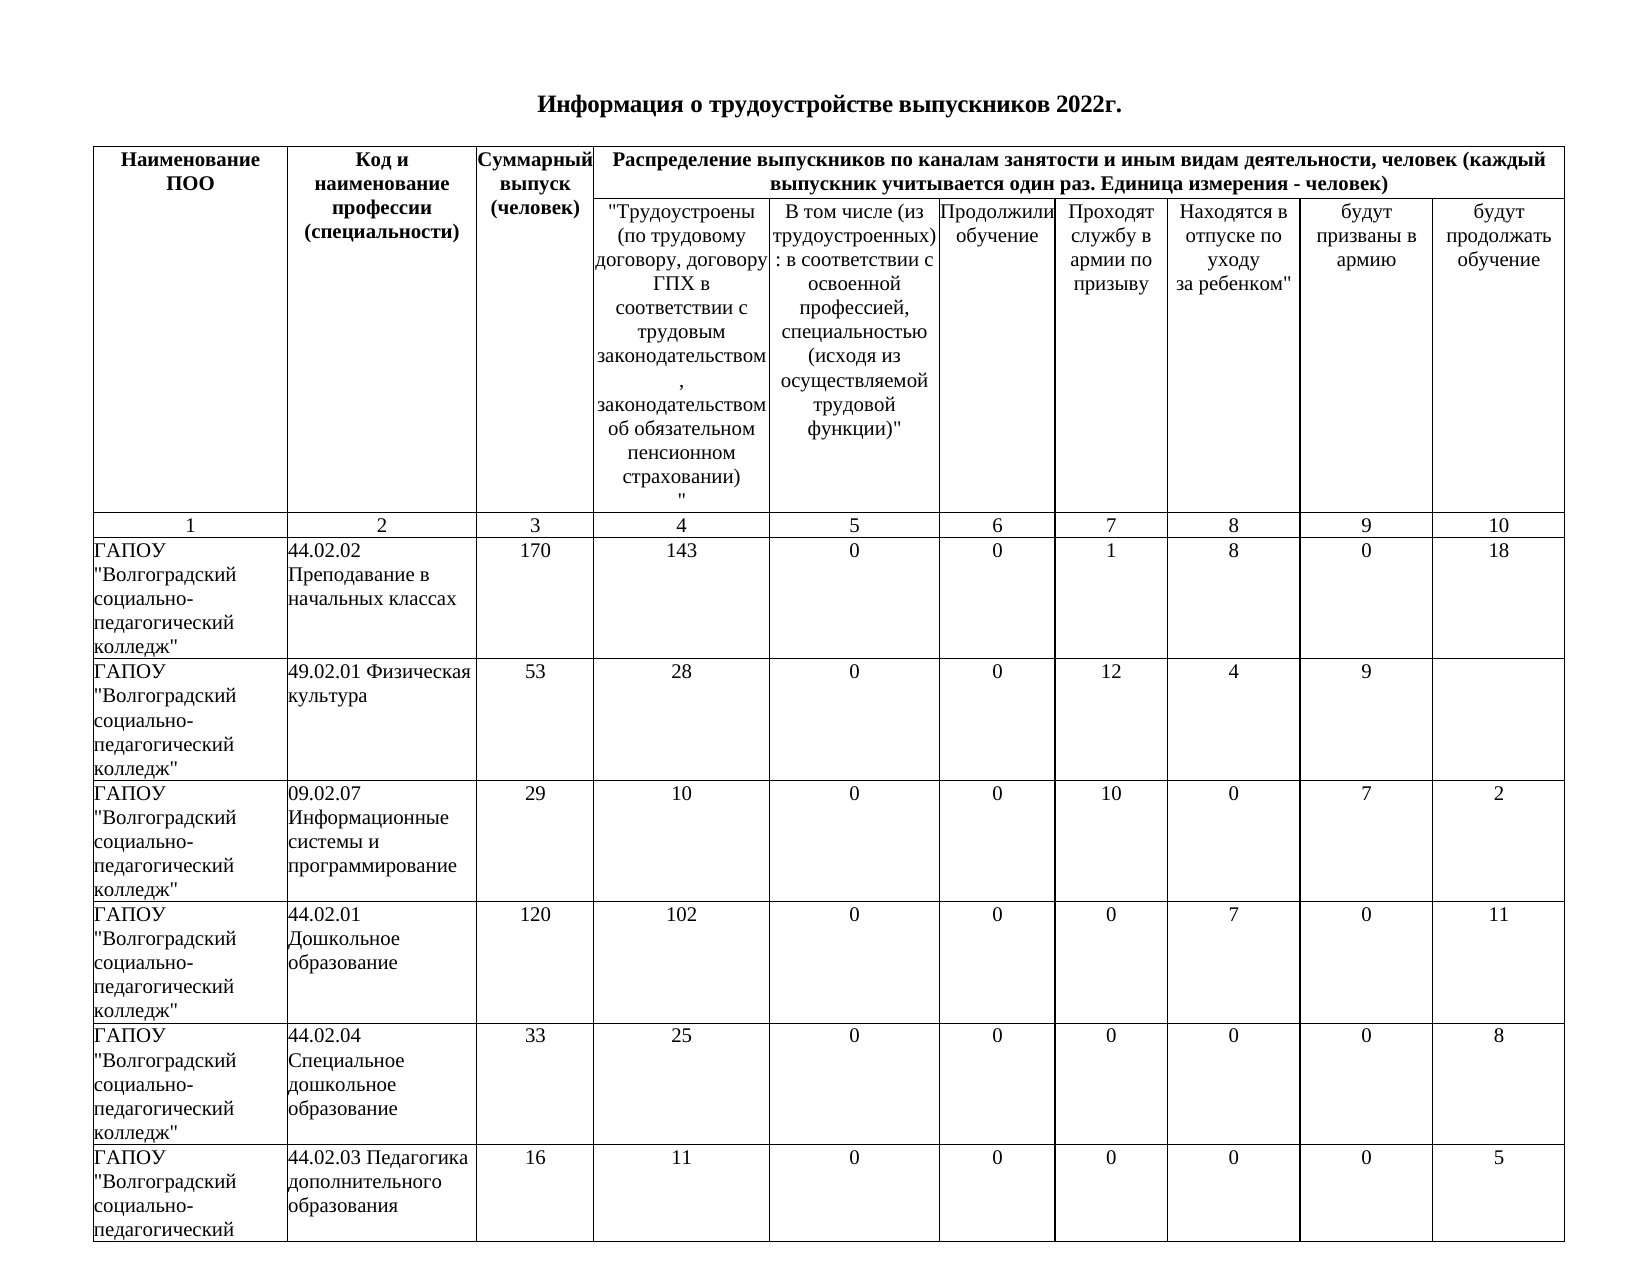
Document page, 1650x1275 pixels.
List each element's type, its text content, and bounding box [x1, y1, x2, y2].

table_cell 102 [594, 902, 769, 1022]
table_cell 44.02.01 Дошкольное образование [288, 902, 476, 1022]
table_cell 53 [477, 659, 593, 780]
table_cell 0 [1056, 902, 1167, 1022]
table_cell ГАПОУ "Волгоградский социально- педагогический колледж" [94, 902, 287, 1022]
table_cell 120 [477, 902, 593, 1022]
table_cell 0 [1168, 1145, 1299, 1241]
table_cell 4 [594, 513, 769, 537]
table_cell 0 [940, 538, 1054, 658]
text Информация о трудоустройстве выпускников 2022г. [94, 89, 1565, 117]
table_cell ГАПОУ "Волгоградский социально- педагогический колледж" [94, 659, 287, 780]
table_cell ГАПОУ "Волгоградский социально- педагогический колледж" [94, 781, 287, 901]
table_cell 29 [477, 781, 593, 901]
table_cell 1 [94, 513, 287, 537]
table_cell 7 [1056, 513, 1167, 537]
table_cell 0 [1301, 538, 1432, 658]
table_cell 09.02.07 Информационные системы и программирование [288, 781, 476, 901]
table_cell [1433, 659, 1564, 780]
table_cell ГАПОУ "Волгоградский социально- педагогический колледж" [94, 538, 287, 658]
table_cell 0 [1301, 902, 1432, 1022]
table_cell В том числе (из трудоустроенных): в соответствии с освоенной профессией, специальностью (исходя из осуществляемой трудовой функции)" [770, 199, 939, 512]
table_cell 0 [940, 781, 1054, 901]
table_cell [94, 1145, 287, 1241]
table_cell 44.02.02 Преподавание в начальных классах [288, 538, 476, 658]
table_cell 10 [1433, 513, 1564, 537]
table_cell 0 [1301, 1024, 1432, 1144]
table_cell будут призваны в армию [1301, 199, 1432, 512]
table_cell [94, 1024, 287, 1144]
table_cell 0 [770, 659, 939, 780]
table_header Распределение выпускников по каналам занятости и иным видам деятельности, человек (каждый выпускник учитывается один раз. Единица измерения - человек) [594, 147, 1564, 198]
table_cell Проходят службу в армии по призыву [1056, 199, 1167, 512]
table_cell 0 [770, 902, 939, 1022]
table_cell 8 [1433, 1024, 1564, 1144]
table_cell 8 [1168, 538, 1299, 658]
table_header Суммарный выпуск (человек) [477, 147, 593, 512]
table_cell 170 [477, 538, 593, 658]
table_cell 0 [770, 781, 939, 901]
table_cell 9 [1301, 659, 1432, 780]
table_cell 2 [1433, 781, 1564, 901]
table_cell 11 [594, 1145, 769, 1241]
table_cell 0 [940, 902, 1054, 1022]
table_cell "Трудоустроены (по трудовому договору, договору ГПХ в соответствии с трудовым законодательством, законодательством об обязательном пенсионном страховании) " [594, 199, 769, 512]
table_cell Находятся в отпуске по уходу за ребенком" [1168, 199, 1299, 512]
table_cell Продолжили обучение [940, 199, 1054, 512]
table_cell 25 [594, 1024, 769, 1144]
table_cell 0 [1056, 1145, 1167, 1241]
table_cell 5 [1433, 1145, 1564, 1241]
table_cell 0 [1168, 1024, 1299, 1144]
table_cell 0 [1056, 1024, 1167, 1144]
table_cell 0 [940, 1024, 1054, 1144]
table_cell 0 [940, 659, 1054, 780]
table_cell 10 [1056, 781, 1167, 901]
table_cell будут продолжать обучение [1433, 199, 1564, 512]
table_cell 3 [477, 513, 593, 537]
table_cell 1 [1056, 538, 1167, 658]
table_cell 0 [1168, 781, 1299, 901]
table_cell 0 [770, 538, 939, 658]
table_cell 11 [1433, 902, 1564, 1022]
table_cell 9 [1301, 513, 1432, 537]
table_cell 7 [1168, 902, 1299, 1022]
table_cell 8 [1168, 513, 1299, 537]
table_cell 7 [1301, 781, 1432, 901]
table_cell 18 [1433, 538, 1564, 658]
table_header Наименование ПОО [94, 147, 287, 512]
table_cell 44.02.04 Специальное дошкольное образование [288, 1024, 476, 1144]
table_cell 0 [770, 1145, 939, 1241]
table_header Код и наименование профессии (специальности) [288, 147, 476, 512]
table_cell 0 [1301, 1145, 1432, 1241]
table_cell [288, 1145, 476, 1241]
table_cell 16 [477, 1145, 593, 1241]
table_cell 10 [594, 781, 769, 901]
table_cell 0 [770, 1024, 939, 1144]
table_cell 0 [940, 1145, 1054, 1241]
table_cell 12 [1056, 659, 1167, 780]
table_cell 2 [288, 513, 476, 537]
table_cell 6 [940, 513, 1054, 537]
table_cell 49.02.01 Физическая культура [288, 659, 476, 780]
table_cell 28 [594, 659, 769, 780]
table_cell 143 [594, 538, 769, 658]
table_cell 33 [477, 1024, 593, 1144]
table_cell 4 [1168, 659, 1299, 780]
table_cell 5 [770, 513, 939, 537]
